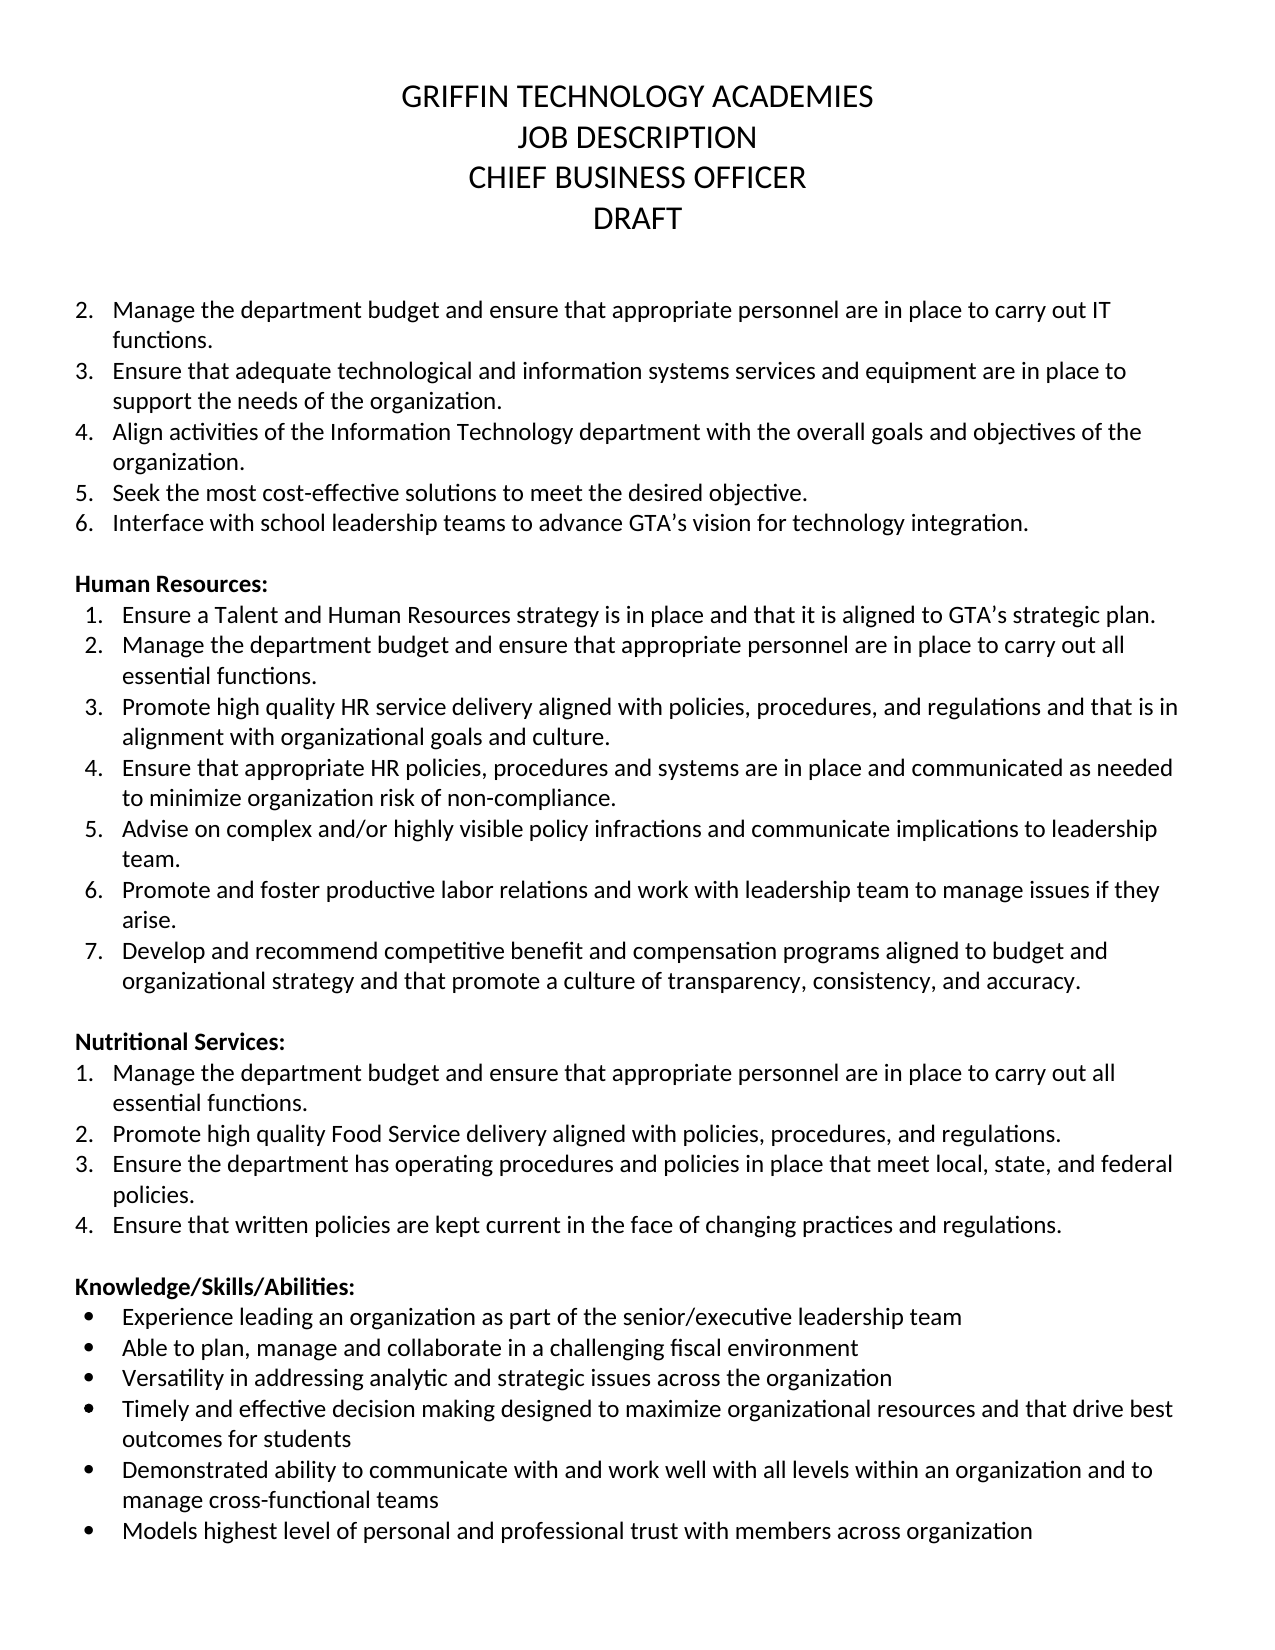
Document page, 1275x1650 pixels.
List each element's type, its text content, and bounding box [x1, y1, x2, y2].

list Interface with school leadership teams to advance GTA’s vision for technology integration. [75, 508, 1200, 538]
list Align activities of the Information Technology department with the overall goals and objectives of the organization. [75, 416, 1200, 477]
list Able to plan, manage and collaborate in a challenging fiscal environment [84, 1332, 1200, 1362]
list Promote high quality Food Service delivery aligned with policies, procedures, and regulations. [75, 1118, 1200, 1148]
list Demonstrated ability to communicate with and work well with all levels within an organization and to manage cross-functional teams [84, 1454, 1200, 1515]
list Promote high quality HR service delivery aligned with policies, procedures, and regulations and that is in alignment with organizational goals and culture. [84, 691, 1200, 752]
text Nutritional Services: [75, 1026, 1200, 1057]
list Ensure that appropriate HR policies, procedures and systems are in place and communicated as needed to minimize organization risk of non-compliance. [84, 752, 1200, 813]
list Ensure that written policies are kept current in the face of changing practices and regulations. [75, 1209, 1200, 1240]
list Advise on complex and/or highly visible policy infractions and communicate implications to leadership team. [84, 813, 1200, 874]
list Ensure a Talent and Human Resources strategy is in place and that it is aligned to GTA’s strategic plan. [84, 599, 1200, 630]
list Manage the department budget and ensure that appropriate personnel are in place to carry out all essential functions. [75, 1057, 1200, 1118]
list Ensure that adequate technological and information systems services and equipment are in place to support the needs of the organization. [75, 355, 1200, 416]
list Timely and effective decision making designed to maximize organizational resources and that drive best outcomes for students [84, 1393, 1200, 1454]
list Models highest level of personal and professional trust with members across organization [84, 1515, 1200, 1545]
list Promote and foster productive labor relations and work with leadership team to manage issues if they arise. [84, 874, 1200, 935]
text Knowledge/Skills/Abilities: [75, 1271, 1200, 1301]
list Ensure the department has operating procedures and policies in place that meet local, state, and federal policies. [75, 1148, 1200, 1209]
list Versatility in addressing analytic and strategic issues across the organization [84, 1362, 1200, 1393]
list Seek the most cost-effective solutions to meet the desired objective. [75, 477, 1200, 508]
list Experience leading an organization as part of the senior/executive leadership team [84, 1301, 1200, 1332]
text Human Resources: [75, 569, 1200, 599]
list Manage the department budget and ensure that appropriate personnel are in place to carry out IT functions. [75, 294, 1200, 355]
list Manage the department budget and ensure that appropriate personnel are in place to carry out all essential functions. [84, 630, 1200, 691]
list Develop and recommend competitive benefit and compensation programs aligned to budget and organizational strategy and that promote a culture of transparency, consistency, and accuracy. [84, 935, 1200, 996]
